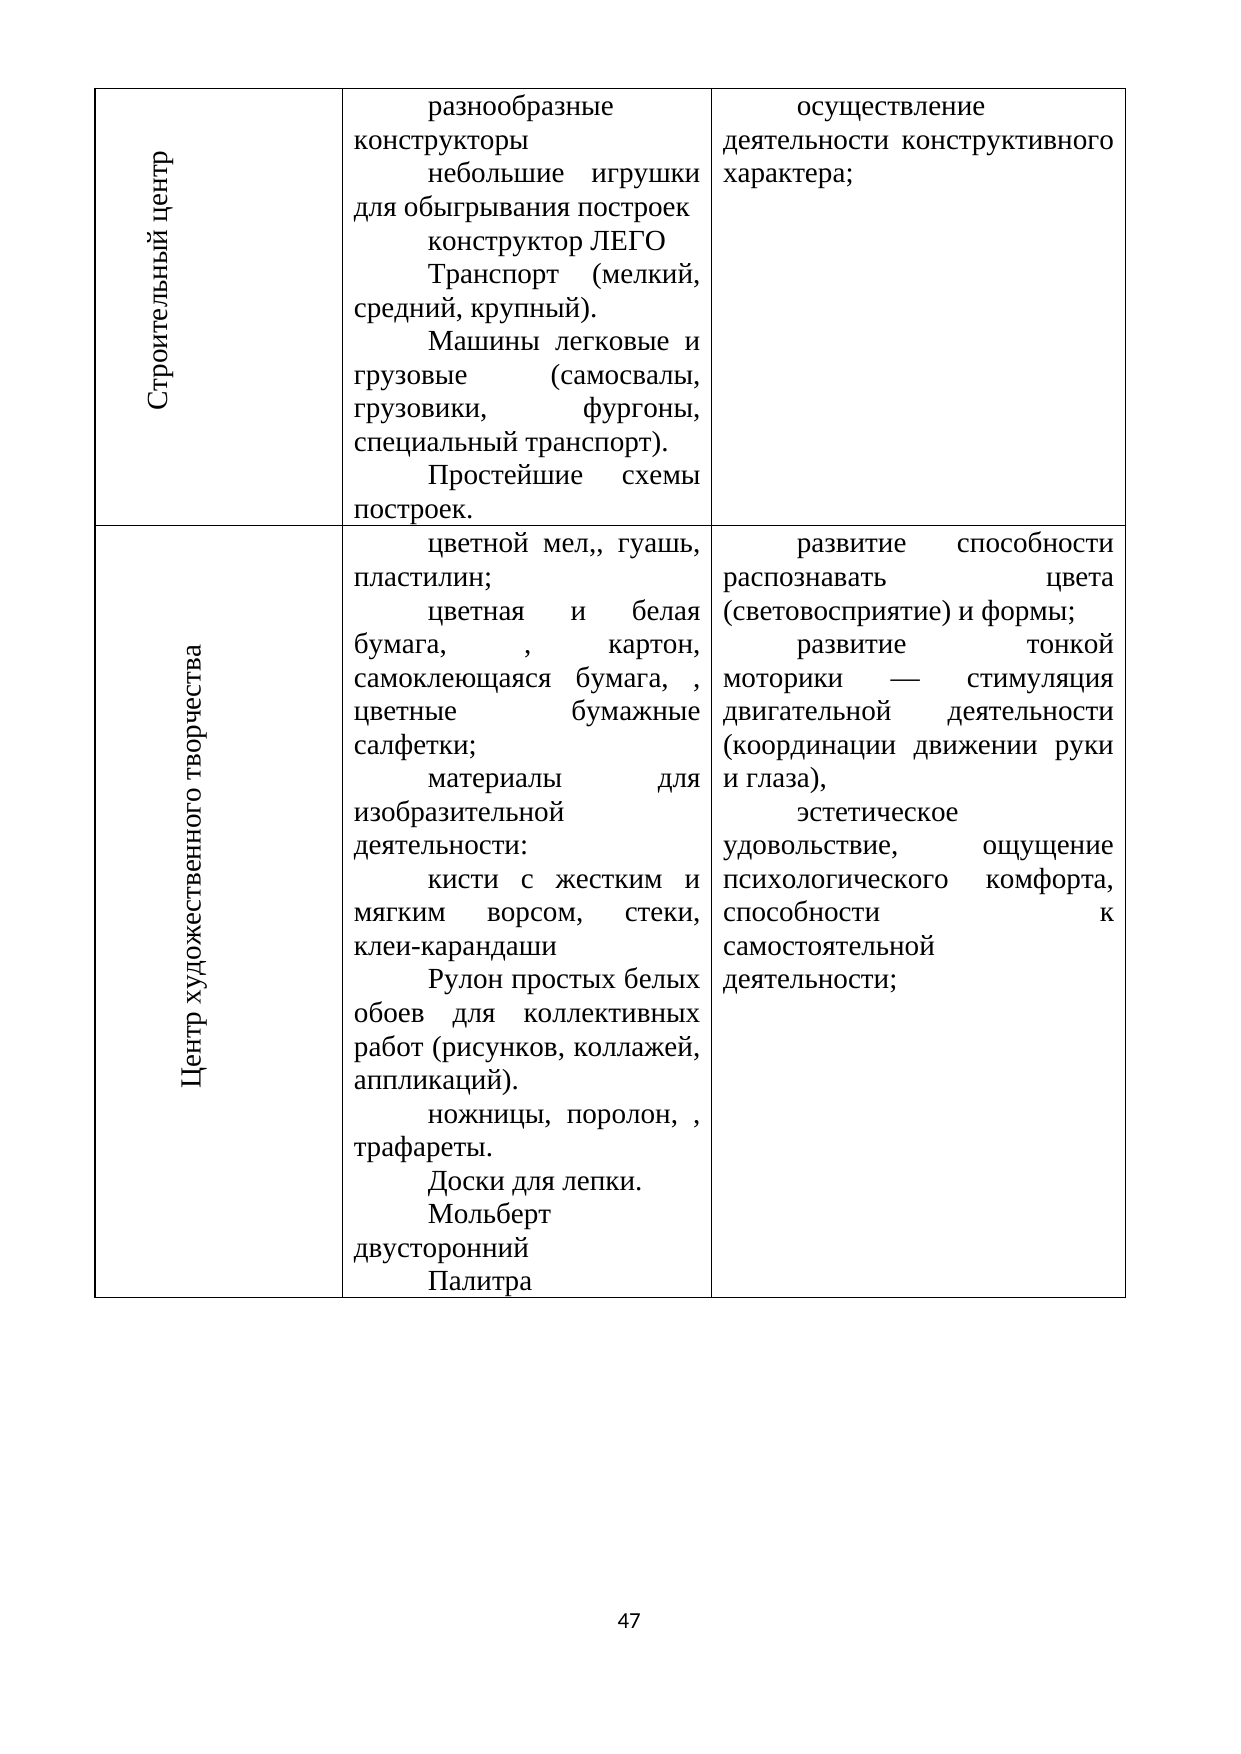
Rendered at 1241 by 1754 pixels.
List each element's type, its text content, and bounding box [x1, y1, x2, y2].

table_cell разнообразные конструкторы небольшие игрушки для обыгрывания построек конструктор ЛЕГО Транспорт (мелкий, средний, крупный). Машины легковые и грузовые (самосвалы, грузовики, фургоны, специальный транспорт). Простейшие схемы построек. [343, 89, 711, 524]
table_cell развитие способности распознавать цвета (световосприятие) и формы; развитие тонкой моторики — стимуляция двигательной деятельности (координации движении руки и глаза), эстетическое удовольствие, ощущение психологического комфорта, способности к самостоятельной деятельности; [712, 526, 1125, 1297]
table_cell Строительный центр [96, 89, 342, 524]
table_cell осуществление деятельности конструктивного характера; [712, 89, 1125, 524]
table_cell цветной мел,, гуашь, пластилин; цветная и белая бумага, , картон, самоклеющаяся бумага, , цветные бумажные салфетки; материалы для изобразительной деятельности: кисти с жестким и мягким ворсом, стеки, клеи-карандаши Рулон простых белых обоев для коллективных работ (рисунков, коллажей, аппликаций). ножницы, поролон, , трафареты. Доски для лепки. Мольберт двусторонний Палитра [343, 526, 711, 1297]
table_cell Центр художественного творчества [96, 526, 342, 1297]
